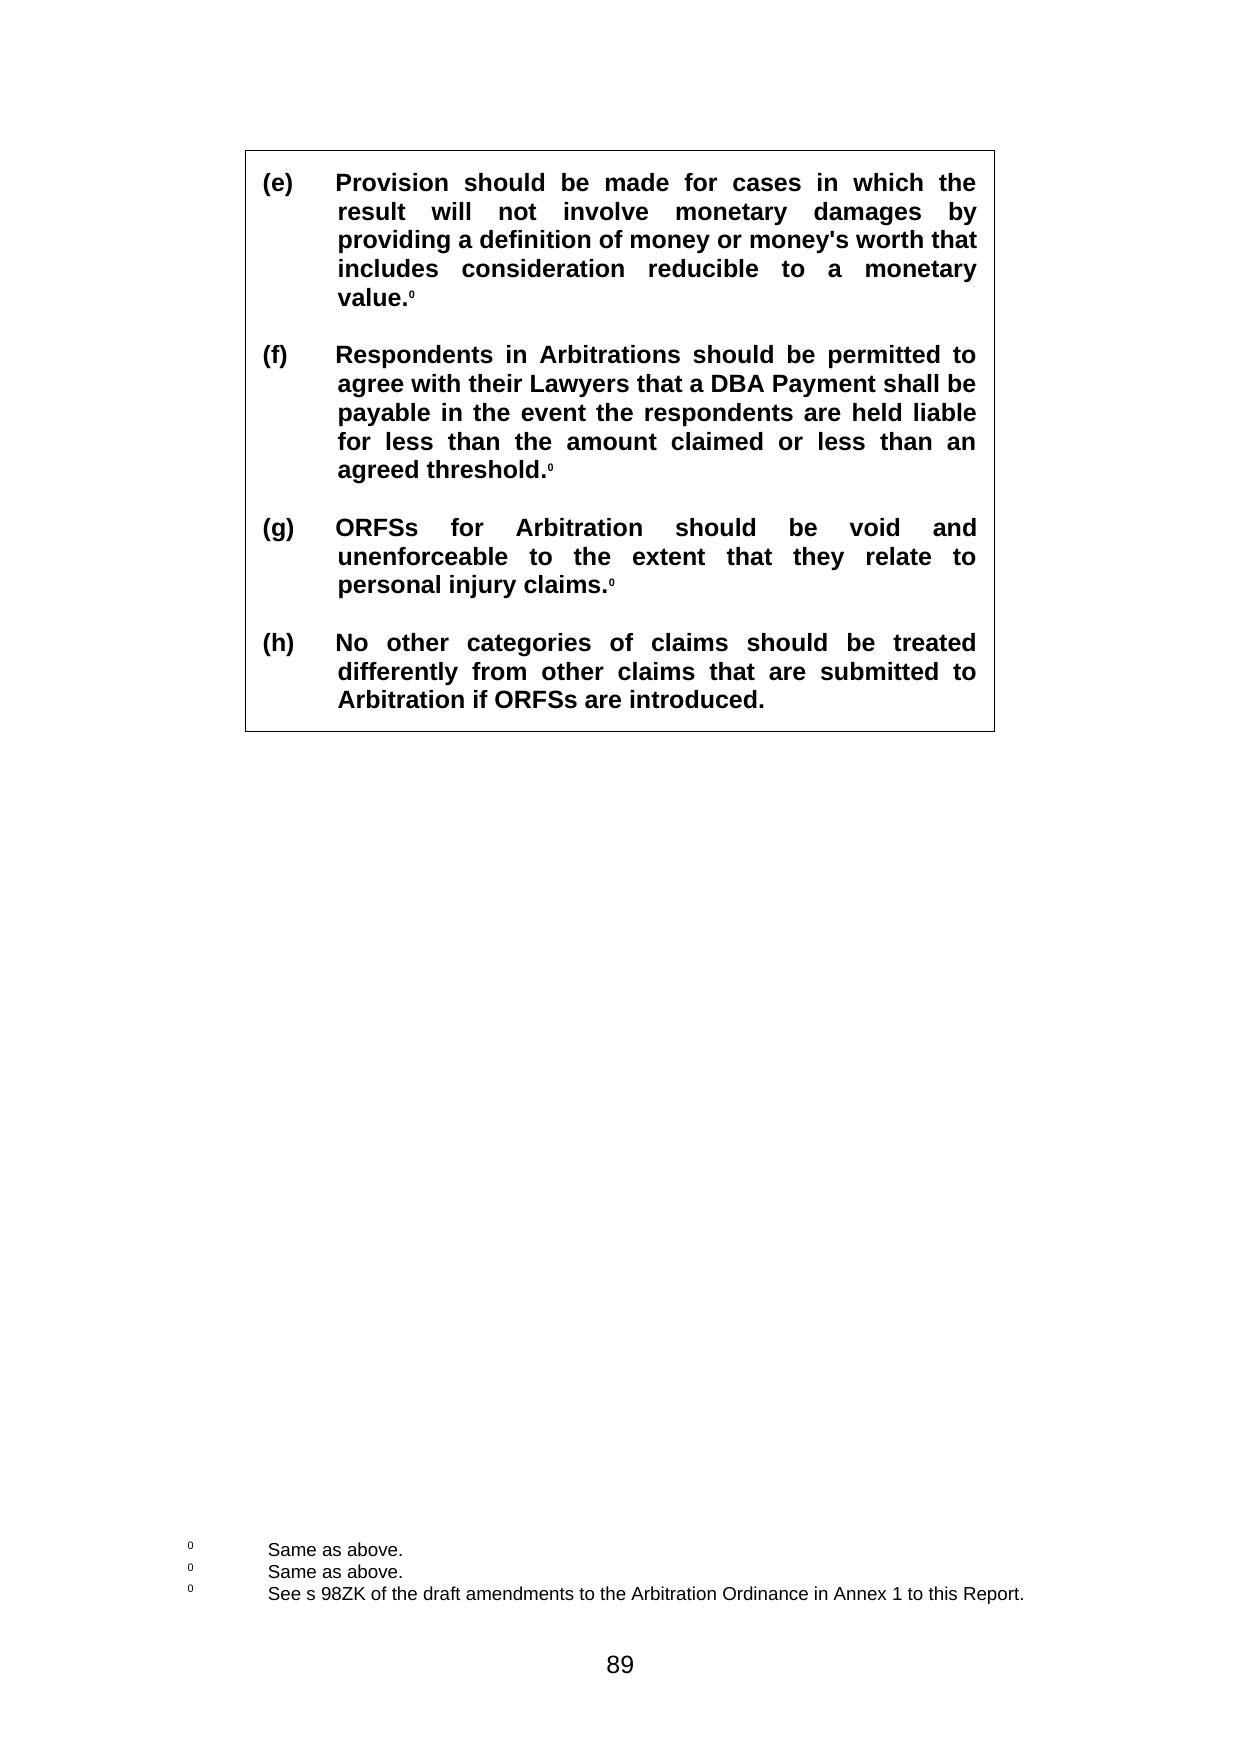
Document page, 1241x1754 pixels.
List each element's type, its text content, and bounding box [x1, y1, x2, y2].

text (e) Provision should be made for cases in which the result will not involve monetary damages by providing a definition of money or money's worth that includes consideration reducible to a monetary value. [246, 151, 994, 311]
text (f) Respondents in Arbitrations should be permitted to agree with their Lawyers that a DBA Payment shall be payable in the event the respondents are held liable for less than the amount claimed or less than an agreed threshold. [246, 322, 994, 484]
text (g) ORFSs for Arbitration should be void and unenforceable to the extent that they relate to personal injury claims. [246, 495, 994, 599]
text (h) No other categories of claims should be treated differently from other claims that are submitted to Arbitration if ORFSs are introduced. [246, 610, 994, 731]
